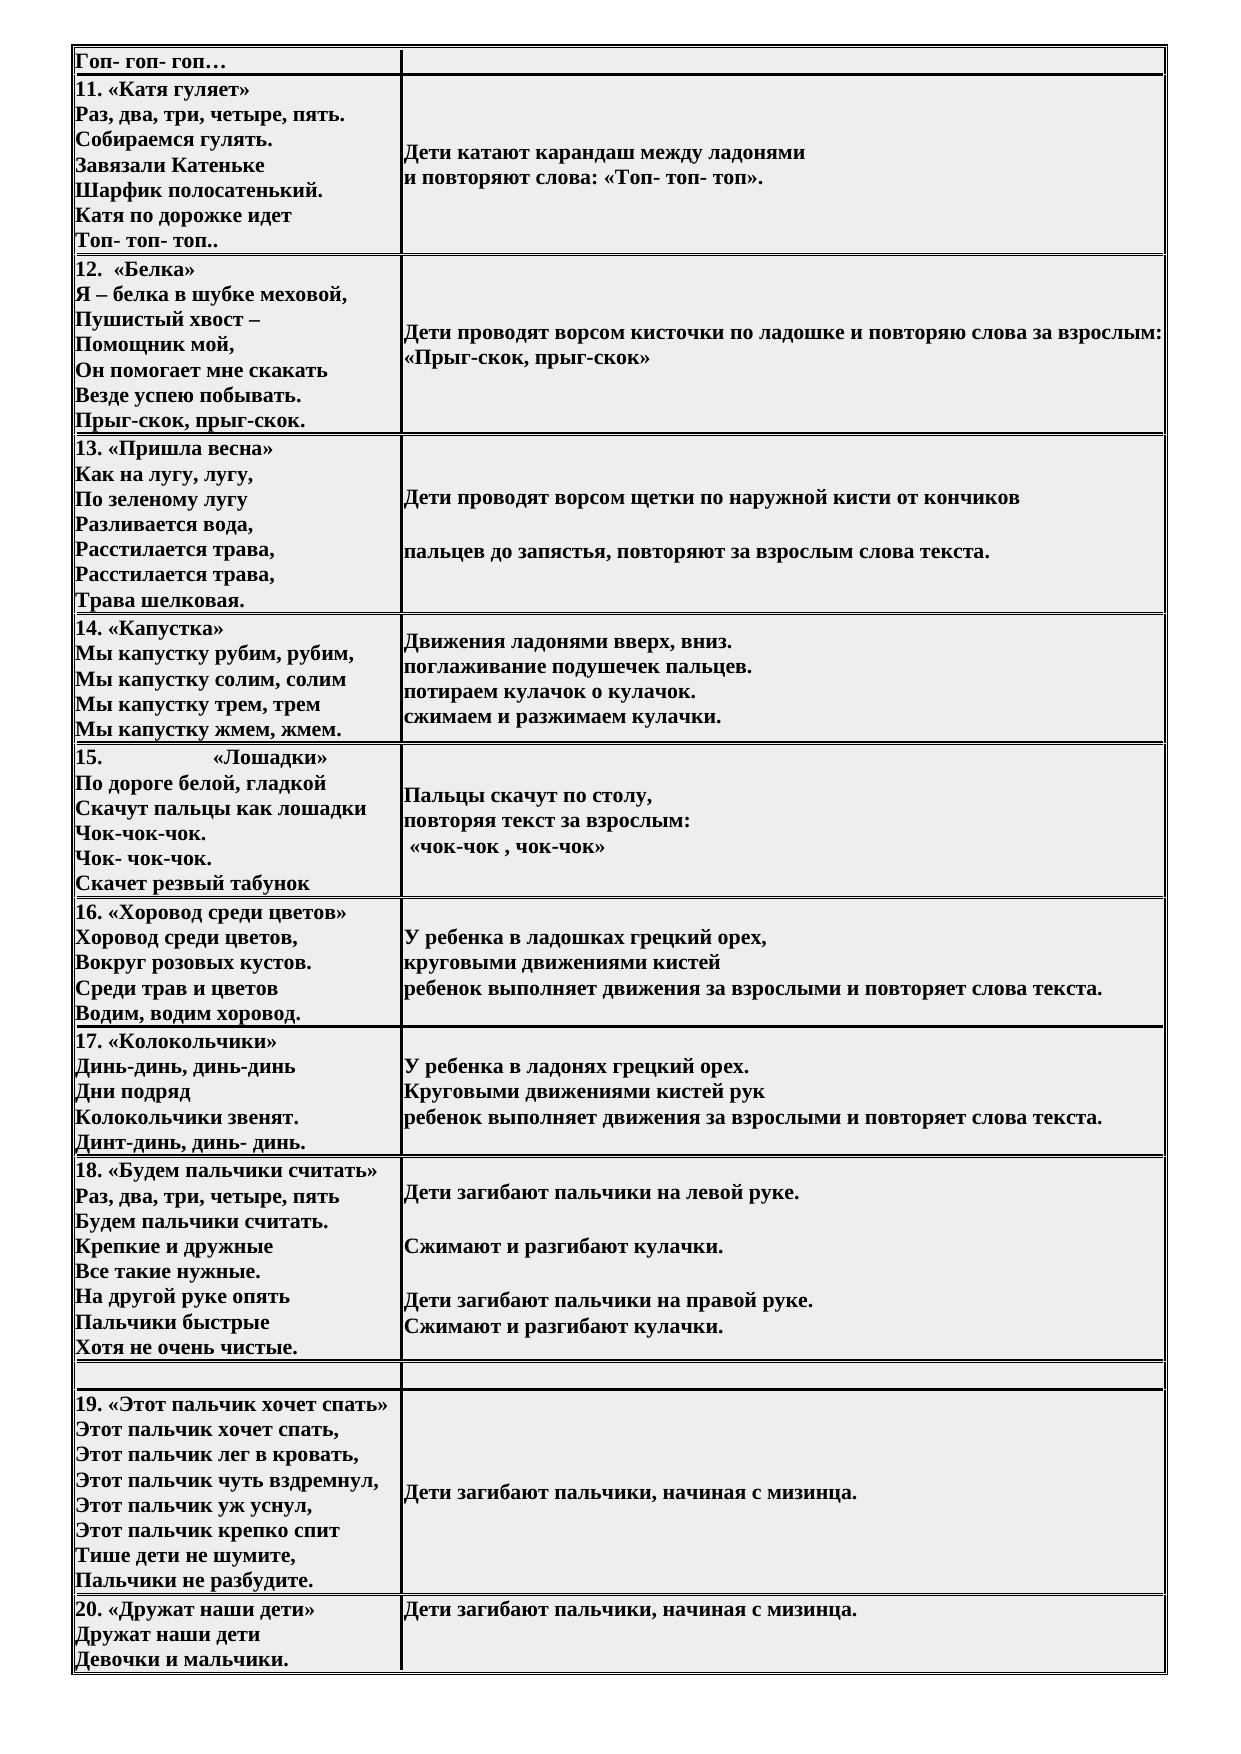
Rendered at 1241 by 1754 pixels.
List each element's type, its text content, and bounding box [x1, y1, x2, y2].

table_cell Дети загибают пальчики на левой руке. Сжимают и разгибают кулачки. Дети загибают пальчики на правой руке. Сжимают и разгибают кулачки. [403, 1154, 1165, 1359]
table_cell 18. «Будем пальчики считать» Раз, два, три, четыре, пять Будем пальчики считать. Крепкие и дружные Все такие нужные. На другой руке опять Пальчики быстрые Хотя не очень чистые. [75, 1154, 400, 1359]
table_cell 17. «Колокольчики» Динь-динь, динь-динь Дни подряд Колокольчики звенят. Динт-динь, динь- динь. [75, 1025, 400, 1154]
table_cell [75, 1359, 400, 1388]
table_cell 12. «Белка» Я – белка в шубке меховой, Пушистый хвост – Помощник мой, Он помогает мне скакать Везде успею побывать. Прыг-скок, прыг-скок. [75, 253, 400, 432]
table_cell Пальцы скачут по столу, повторяя текст за взрослым: «чок-чок , чок-чок» [403, 741, 1165, 896]
table_cell [403, 1359, 1165, 1388]
table_cell Движения ладонями вверх, вниз. поглаживание подушечек пальцев. потираем кулачок о кулачок. сжимаем и разжимаем кулачки. [401, 612, 1166, 741]
table_cell 14. «Капустка» Мы капустку рубим, рубим, Мы капустку солим, солим Мы капустку трем, трем Мы капустку жмем, жмем. [73, 612, 401, 741]
table_cell Дети проводят ворсом кисточки по ладошке и повторяю слова за взрослым: «Прыг-скок, прыг-скок» [403, 253, 1165, 432]
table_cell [75, 48, 401, 73]
table_cell Дети проводят ворсом щетки по наружной кисти от кончиков пальцев до запястья, повторяют за взрослым слова текста. [403, 432, 1165, 612]
table_cell Дети катают карандаш между ладонями и повторяют слова: «Топ- топ- топ». [403, 73, 1166, 252]
table_cell 13. «Пришла весна» Как на лугу, лугу, По зеленому лугу Разливается вода, Расстилается трава, Расстилается трава, Трава шелковая. [75, 432, 400, 612]
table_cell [401, 1593, 1166, 1672]
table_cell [401, 48, 1164, 73]
table_cell 15. «Лошадки» По дороге белой, гладкой Скачут пальцы как лошадки Чок-чок-чок. Чок- чок-чок. Скачет резвый табунок [75, 741, 400, 896]
table_cell 19. «Этот пальчик хочет спать» Этот пальчик хочет спать, Этот пальчик лег в кровать, Этот пальчик чуть вздремнул, Этот пальчик уж уснул, Этот пальчик крепко спит Тише дети не шумите, Пальчики не разбудите. [73, 1388, 400, 1593]
table_cell У ребенка в ладонях грецкий орех. Круговыми движениями кистей рук ребенок выполняет движения за взрослыми и повторяет слова текста. [403, 1025, 1164, 1154]
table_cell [73, 1593, 401, 1672]
table_cell У ребенка в ладошках грецкий орех, круговыми движениями кистей ребенок выполняет движения за взрослыми и повторяет слова текста. [401, 896, 1166, 1025]
table_cell 11. «Катя гуляет» Раз, два, три, четыре, пять. Собираемся гулять. Завязали Катеньке Шарфик полосатенький. Катя по дорожке идет Топ- топ- топ.. [73, 73, 400, 252]
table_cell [403, 1388, 1166, 1593]
table_cell 16. «Хоровод среди цветов» Хоровод среди цветов, Вокруг розовых кустов. Среди трав и цветов Водим, водим хоровод. [73, 896, 401, 1025]
